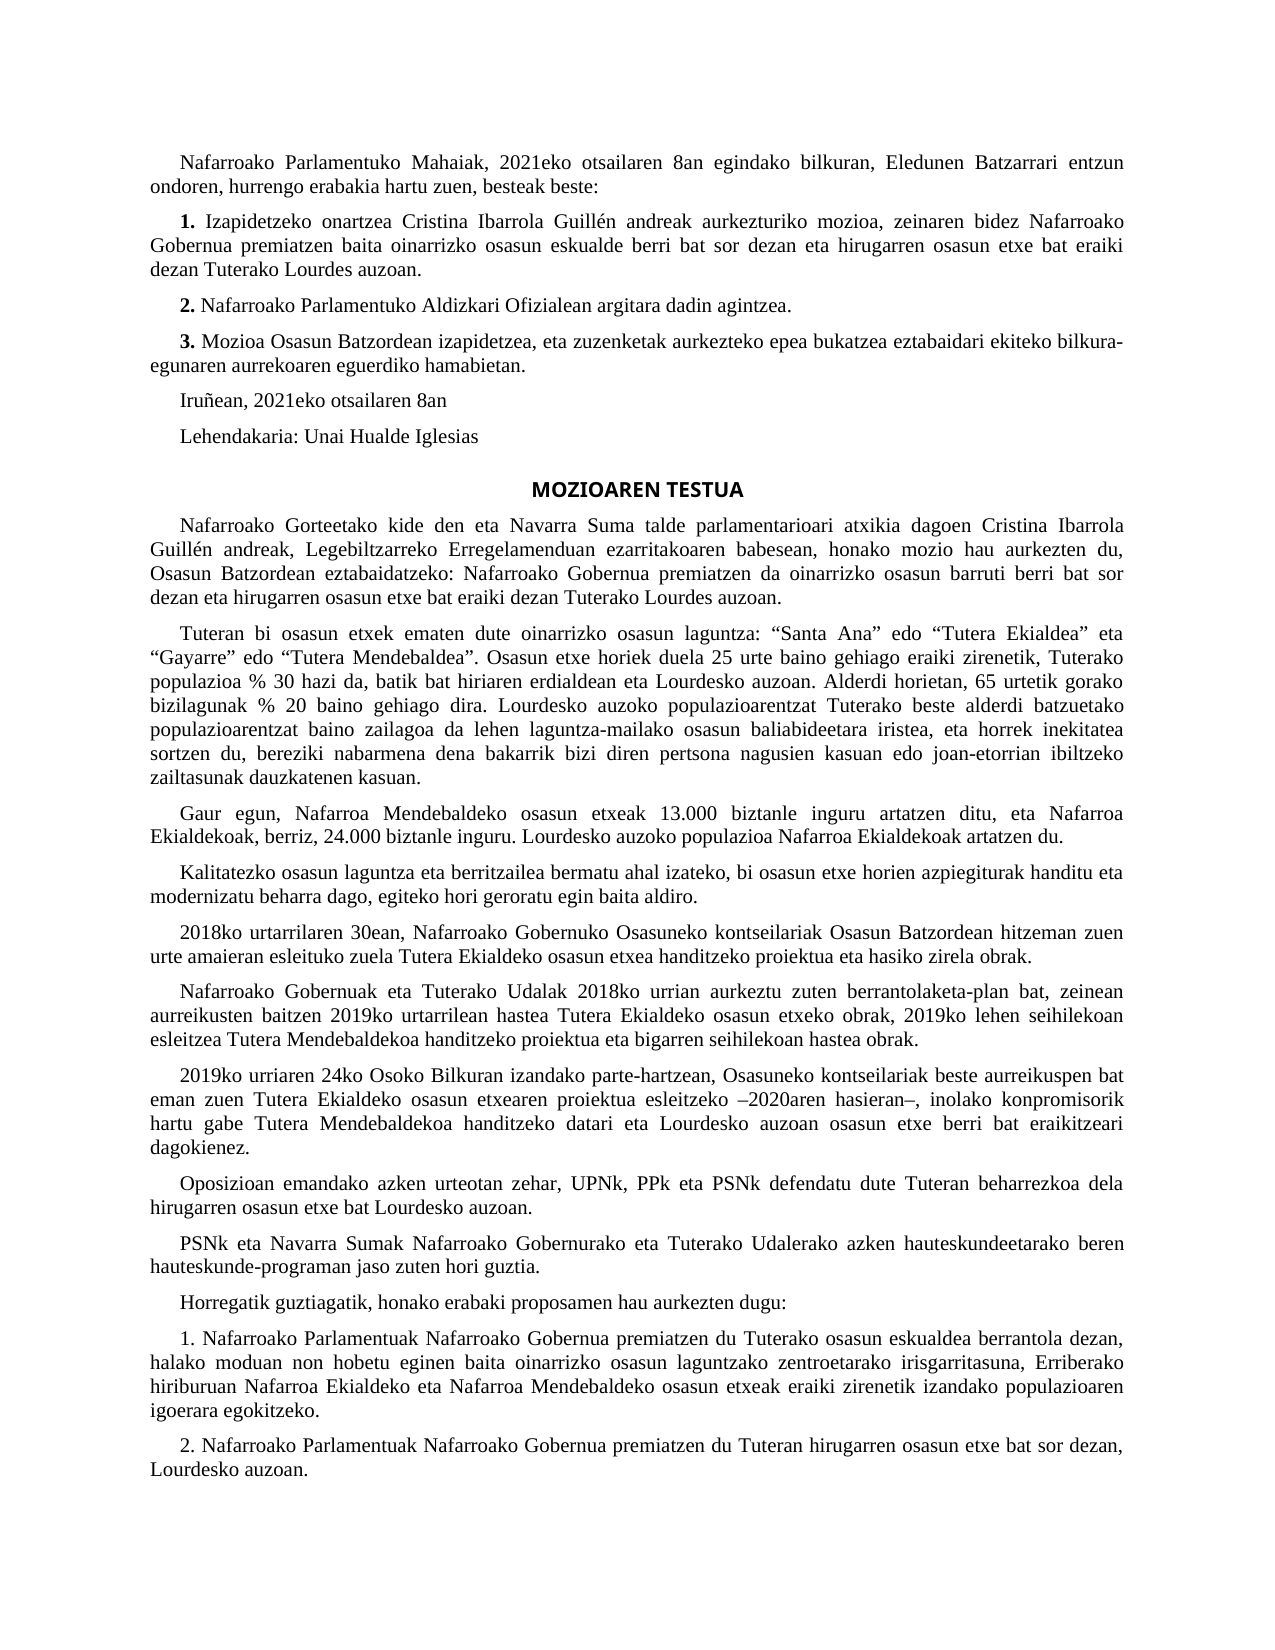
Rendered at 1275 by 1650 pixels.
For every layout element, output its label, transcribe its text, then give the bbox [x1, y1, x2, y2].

text Nafarroako Parlamentuko Mahaiak, 2021eko otsailaren 8an egindako bilkuran, Eledunen Batzarrari entzun ondoren, hurrengo erabakia hartu zuen, besteak beste: [150, 150, 1125, 198]
text Tuteran bi osasun etxek ematen dute oinarrizko osasun laguntza: “Santa Ana” edo “Tutera Ekialdea” eta “Gayarre” edo “Tutera Mendebaldea”. Osasun etxe horiek duela 25 urte baino gehiago eraiki zirenetik, Tuterako populazioa % 30 hazi da, batik bat hiriaren erdialdean eta Lourdesko auzoan. Alderdi horietan, 65 urtetik gorako bizilagunak % 20 baino gehiago dira. Lourdesko auzoko populazioarentzat Tuterako beste alderdi batzuetako populazioarentzat baino zailagoa da lehen laguntza-mailako osasun baliabideetara iristea, eta horrek inekitatea sortzen du, bereziki nabarmena dena bakarrik bizi diren pertsona nagusien kasuan edo joan-etorrian ibiltzeko zailtasunak dauzkatenen kasuan. [150, 621, 1125, 789]
text Kalitatezko osasun laguntza eta berritzailea bermatu ahal izateko, bi osasun etxe horien azpiegiturak handitu eta modernizatu beharra dago, egiteko hori geroratu egin baita aldiro. [150, 860, 1125, 908]
text Nafarroako Gorteetako kide den eta Navarra Suma talde parlamentarioari atxikia dagoen Cristina Ibarrola Guillén andreak, Legebiltzarreko Erregelamenduan ezarritakoaren babesean, honako mozio hau aurkezten du, Osasun Batzordean eztabaidatzeko: Nafarroako Gobernua premiatzen da oinarrizko osasun barruti berri bat sor dezan eta hirugarren osasun etxe bat eraiki dezan Tuterako Lourdes auzoan. [150, 514, 1125, 609]
text Horregatik guztiagatik, honako erabaki proposamen hau aurkezten dugu: [150, 1290, 1125, 1314]
text Lehendakaria: Unai Hualde Iglesias [150, 424, 1125, 448]
text 2. Nafarroako Parlamentuko Aldizkari Ofizialean argitara dadin agintzea. [150, 293, 1125, 317]
text 1. Nafarroako Parlamentuak Nafarroako Gobernua premiatzen du Tuterako osasun eskualdea berrantola dezan, halako moduan non hobetu eginen baita oinarrizko osasun laguntzako zentroetarako irisgarritasuna, Erriberako hiriburuan Nafarroa Ekialdeko eta Nafarroa Mendebaldeko osasun etxeak eraiki zirenetik izandako populazioaren igoerara egokitzeko. [150, 1326, 1125, 1422]
text 3. Mozioa Osasun Batzordean izapidetzea, eta zuzenketak aurkezteko epea bukatzea eztabaidari ekiteko bilkura-egunaren aurrekoaren eguerdiko hamabietan. [150, 329, 1125, 377]
text 2019ko urriaren 24ko Osoko Bilkuran izandako parte-hartzean, Osasuneko kontseilariak beste aurreikuspen bat eman zuen Tutera Ekialdeko osasun etxearen proiektua esleitzeko –2020aren hasieran–, inolako konpromisorik hartu gabe Tutera Mendebaldekoa handitzeko datari eta Lourdesko auzoan osasun etxe berri bat eraikitzeari dagokienez. [150, 1063, 1125, 1159]
text Oposizioan emandako azken urteotan zehar, UPNk, PPk eta PSNk defendatu dute Tuteran beharrezkoa dela hirugarren osasun etxe bat Lourdesko auzoan. [150, 1171, 1125, 1219]
text 2018ko urtarrilaren 30ean, Nafarroako Gobernuko Osasuneko kontseilariak Osasun Batzordean hitzeman zuen urte amaieran esleituko zuela Tutera Ekialdeko osasun etxea handitzeko proiektua eta hasiko zirela obrak. [150, 920, 1125, 968]
text PSNk eta Navarra Sumak Nafarroako Gobernurako eta Tuterako Udalerako azken hauteskundeetarako beren hauteskunde-programan jaso zuten hori guztia. [150, 1231, 1125, 1279]
text Nafarroako Gobernuak eta Tuterako Udalak 2018ko urrian aurkeztu zuten berrantolaketa-plan bat, zeinean aurreikusten baitzen 2019ko urtarrilean hastea Tutera Ekialdeko osasun etxeko obrak, 2019ko lehen seihilekoan esleitzea Tutera Mendebaldekoa handitzeko proiektua eta bigarren seihilekoan hastea obrak. [150, 980, 1125, 1052]
text Iruñean, 2021eko otsailaren 8an [150, 389, 1125, 413]
text 1. Izapidetzeko onartzea Cristina Ibarrola Guillén andreak aurkezturiko mozioa, zeinaren bidez Nafarroako Gobernua premiatzen baita oinarrizko osasun eskualde berri bat sor dezan eta hirugarren osasun etxe bat eraiki dezan Tuterako Lourdes auzoan. [150, 210, 1125, 282]
text MOZIOAREN TESTUA [150, 478, 1125, 502]
text Gaur egun, Nafarroa Mendebaldeko osasun etxeak 13.000 biztanle inguru artatzen ditu, eta Nafarroa Ekialdekoak, berriz, 24.000 biztanle inguru. Lourdesko auzoko populazioa Nafarroa Ekialdekoak artatzen du. [150, 801, 1125, 849]
text 2. Nafarroako Parlamentuak Nafarroako Gobernua premiatzen du Tuteran hirugarren osasun etxe bat sor dezan, Lourdesko auzoan. [150, 1434, 1125, 1482]
